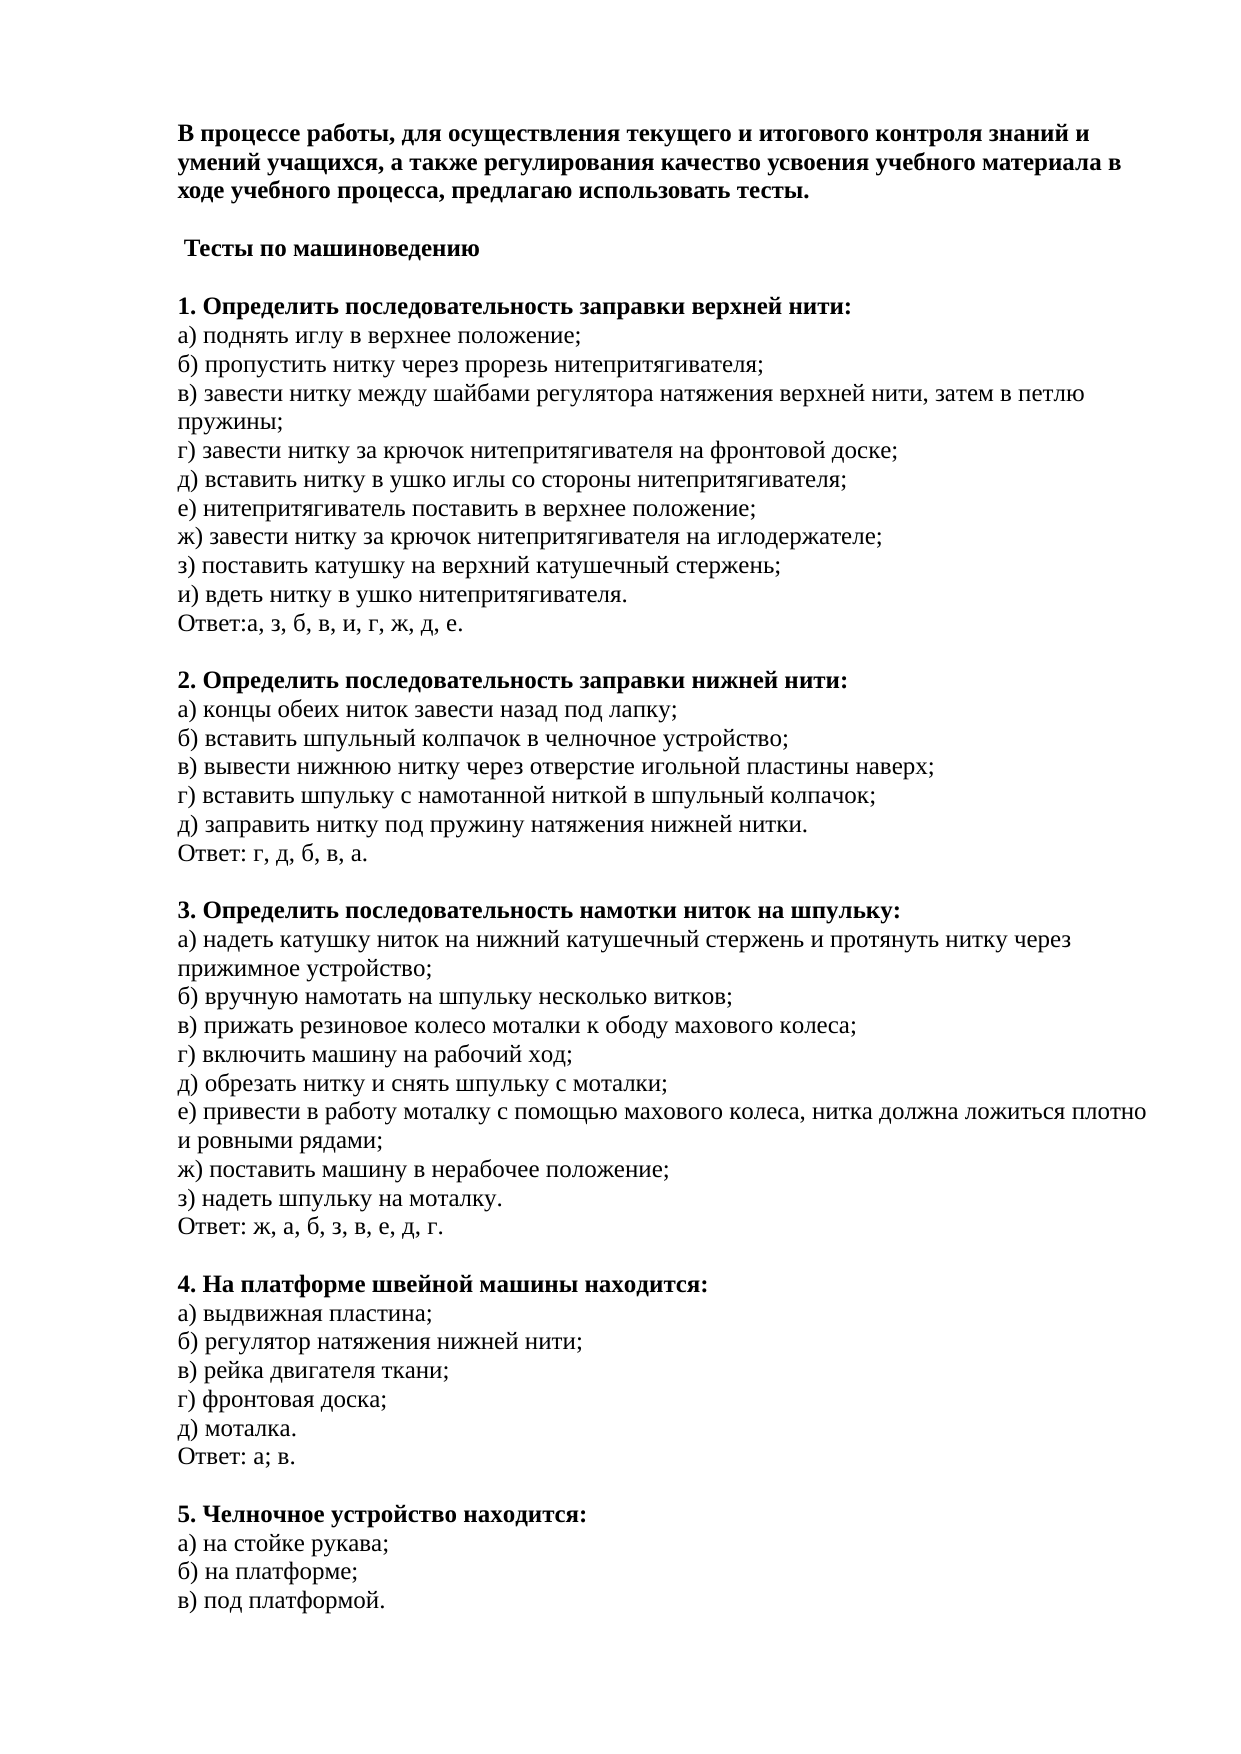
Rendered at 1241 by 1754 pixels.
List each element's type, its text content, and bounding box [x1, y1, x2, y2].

text 5. Челночное устройство находится: а) на стойке рукава; б) на платформе; в) под платформой. [177, 1499, 1152, 1614]
text 3. Определить последовательность намотки ниток на шпульку: а) надеть катушку ниток на нижний катушечный стержень и протянуть нитку через прижимное устройство; б) вручную намотать на шпульку несколько витков; в) прижать резиновое колесо моталки к ободу махового колеса; г) включить машину на рабочий ход; д) обрезать нитку и снять шпульку с моталки; е) привести в работу моталку с помощью махового колеса, нитка должна ложиться плотно и ровными рядами; ж) поставить машину в нерабочее положение; з) надеть шпульку на моталку. [177, 895, 1152, 1211]
text Ответ: ж, а, б, з, в, е, д, г. [177, 1211, 1152, 1240]
text Ответ: г, д, б, в, а. [177, 838, 1152, 866]
text Ответ:а, з, б, в, и, г, ж, д, е. [177, 608, 1152, 636]
text В процессе работы, для осуществления текущего и итогового контроля знаний и умений учащихся, а также регулирования качество усвоения учебного материала в ходе учебного процесса, предлагаю использовать тесты. [177, 118, 1152, 204]
text 4. На платформе швейной машины находится: а) выдвижная пластина; б) регулятор натяжения нижней нити; в) рейка двигателя ткани; г) фронтовая доска; д) моталка. [177, 1269, 1152, 1441]
text Тесты по машиноведению [177, 233, 1152, 262]
text 2. Определить последовательность заправки нижней нити: а) концы обеих ниток завести назад под лапку; б) вставить шпульный колпачок в челночное устройство; в) вывести нижнюю нитку через отверстие игольной пластины наверх; г) вставить шпульку с намотанной ниткой в шпульный колпачок; д) заправить нитку под пружину натяжения нижней нитки. [177, 665, 1152, 838]
text Ответ: а; в. [177, 1441, 1152, 1470]
text 1. Определить последовательность заправки верхней нити: а) поднять иглу в верхнее положение; б) пропустить нитку через прорезь нитепритягивателя; в) завести нитку между шайбами регулятора натяжения верхней нити, затем в петлю пружины; г) завести нитку за крючок нитепритягивателя на фронтовой доске; д) вставить нитку в ушко иглы со стороны нитепритягивателя; е) нитепритягиватель поставить в верхнее положение; ж) завести нитку за крючок нитепритягивателя на иглодержателе; з) поставить катушку на верхний катушечный стержень; и) вдеть нитку в ушко нитепритягивателя. [177, 291, 1152, 608]
